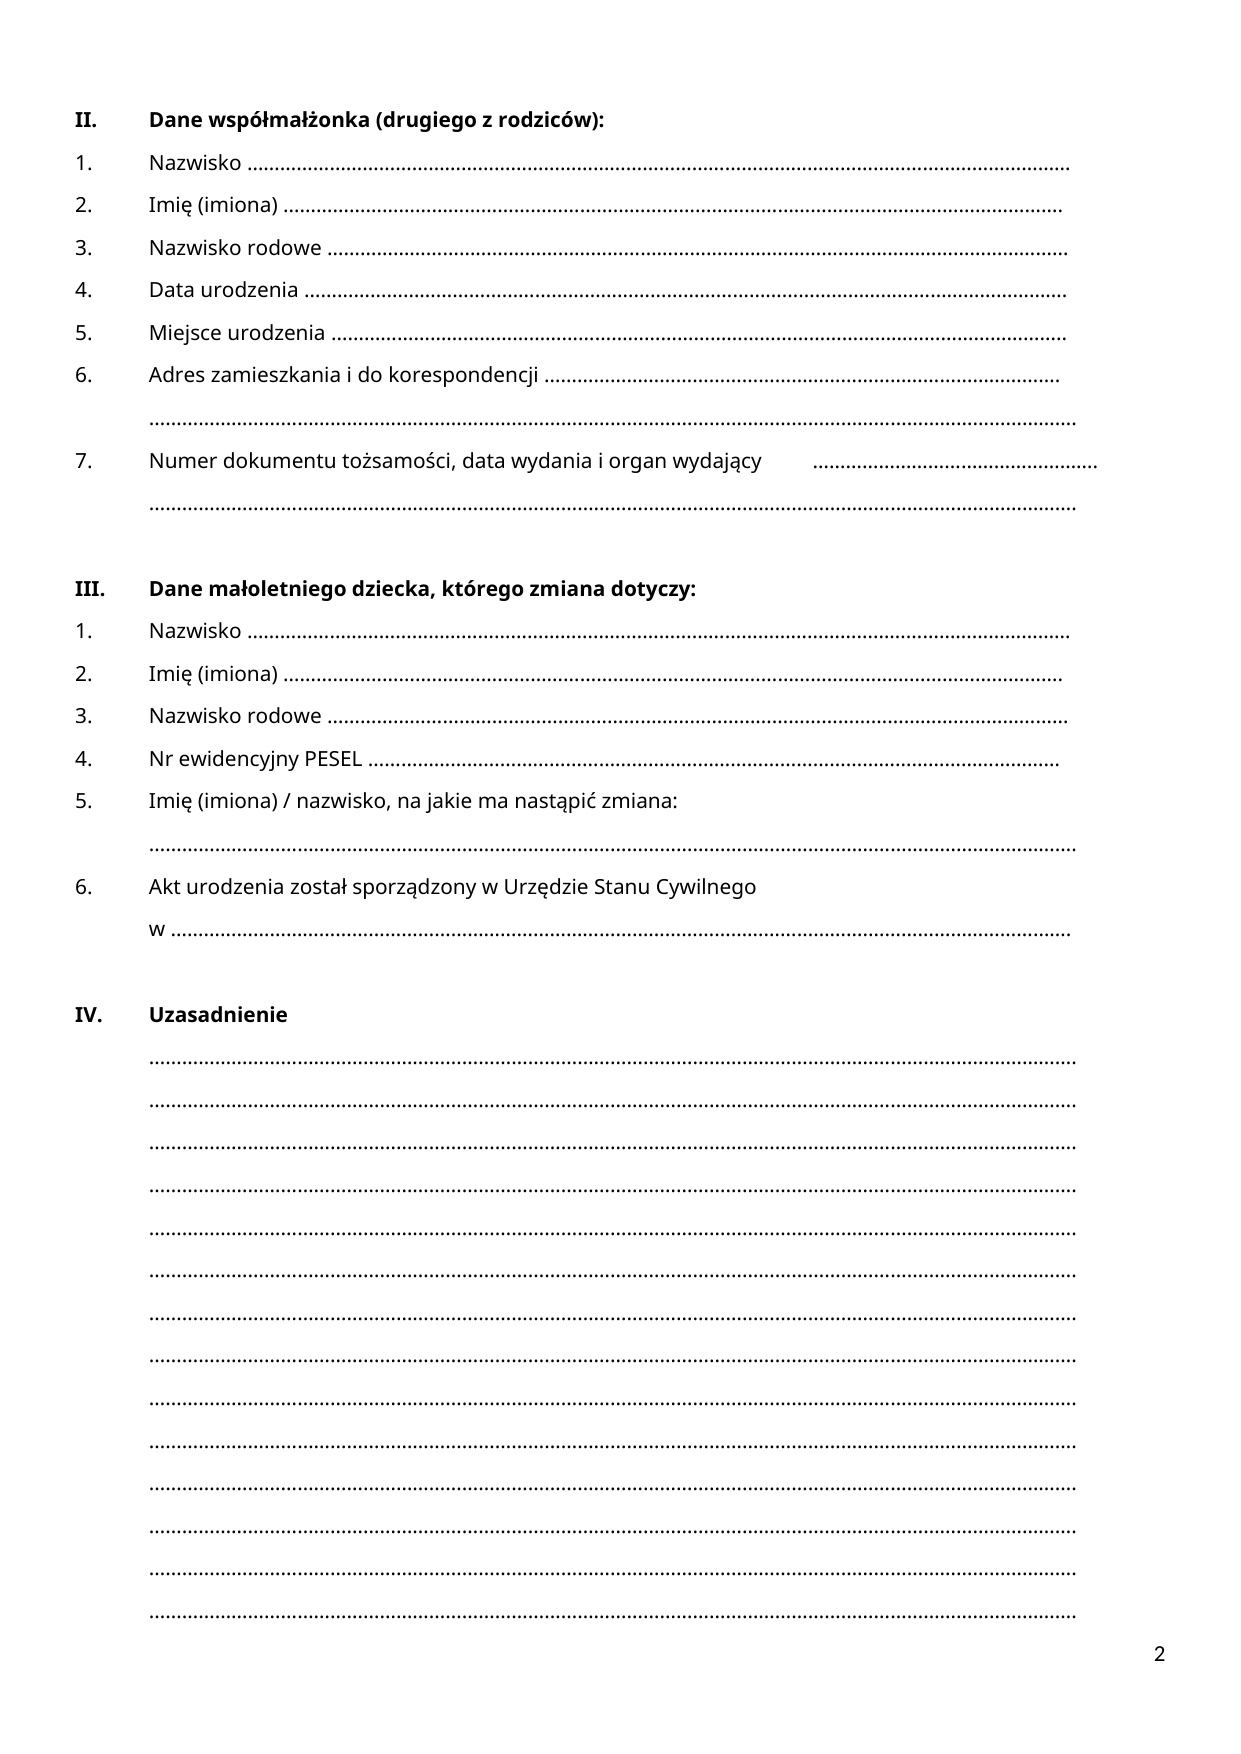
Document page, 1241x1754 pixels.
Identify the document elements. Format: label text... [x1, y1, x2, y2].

text w ……………………………………………………………………………………………………………….………………………………. [75, 914, 1165, 943]
text 2. Imię (imiona) ……………………………………………………………………………………………………………………………. [75, 190, 1165, 219]
text 7. Numer dokumentu tożsamości, data wydania i organ wydający ……………………………………………. ……………………………………………………………………………………………………………………………………………………. [75, 446, 1165, 559]
text ……………………………………………………………………………………………………………………………………………………. [75, 1383, 1165, 1412]
text ……………………………………………………………………………………………………………………………………………………. [75, 1085, 1165, 1113]
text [75, 1596, 1165, 1624]
text 4. Data urodzenia …………………………………………………………………………………………………………………………. [75, 275, 1165, 304]
text ……………………………………………………………………………………………………………………………………………………. [75, 829, 1165, 858]
text ……………………………………………………………………………………………………………………………………………………. [75, 403, 1165, 432]
text 5. Miejsce urodzenia …………………………………………………………………………………………………………………….. [75, 318, 1165, 346]
text III. Dane małoletniego dziecka, którego zmiana dotyczy: [75, 574, 1165, 602]
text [75, 1511, 1165, 1539]
text 4. Nr ewidencyjny PESEL ……………………………………………………………………………………………………………… [75, 744, 1165, 772]
text 2. Imię (imiona) ……………………………………………………………………………………………………………………………. [75, 659, 1165, 687]
text ……………………………………………………………………………………………………………………………………………………. [75, 1042, 1165, 1071]
text 1. Nazwisko …………………………………………………………………………………………………………………………………… [75, 148, 1165, 176]
text ……………………………………………………………………………………………………………………………………………………. [75, 1468, 1165, 1497]
text ……………………………………………………………………………………………………………………………………………………. [75, 1255, 1165, 1284]
text ……………………………………………………………………………………………………………………………………………………. [75, 1298, 1165, 1326]
text ……………………………………………………………………………………………………………………………………………………. [75, 1426, 1165, 1454]
text 3. Nazwisko rodowe ……………………………………………………………………………………………………………………… [75, 701, 1165, 730]
text 1. Nazwisko …………………………………………………………………………………………………………………………………… [75, 616, 1165, 645]
text ……………………………………………………………………………………………………………………………………………………. [75, 1213, 1165, 1241]
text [75, 1553, 1165, 1582]
text 3. Nazwisko rodowe ……………………………………………………………………………………………………………………… [75, 233, 1165, 261]
text 5. Imię (imiona) / nazwisko, na jakie ma nastąpić zmiana: [75, 787, 1165, 815]
text II. Dane współmałżonka (drugiego z rodziców): [75, 105, 1165, 133]
text 6. Adres zamieszkania i do korespondencji …………………………………………………………………………………. [75, 361, 1165, 389]
text ……………………………………………………………………………………………………………………………………………………. [75, 1170, 1165, 1198]
text IV. Uzasadnienie [75, 1000, 1165, 1028]
text ……………………………………………………………………………………………………………………………………………………. [75, 1127, 1165, 1156]
text ……………………………………………………………………………………………………………………………………………………. [75, 1341, 1165, 1369]
text 6. Akt urodzenia został sporządzony w Urzędzie Stanu Cywilnego [75, 872, 1165, 900]
